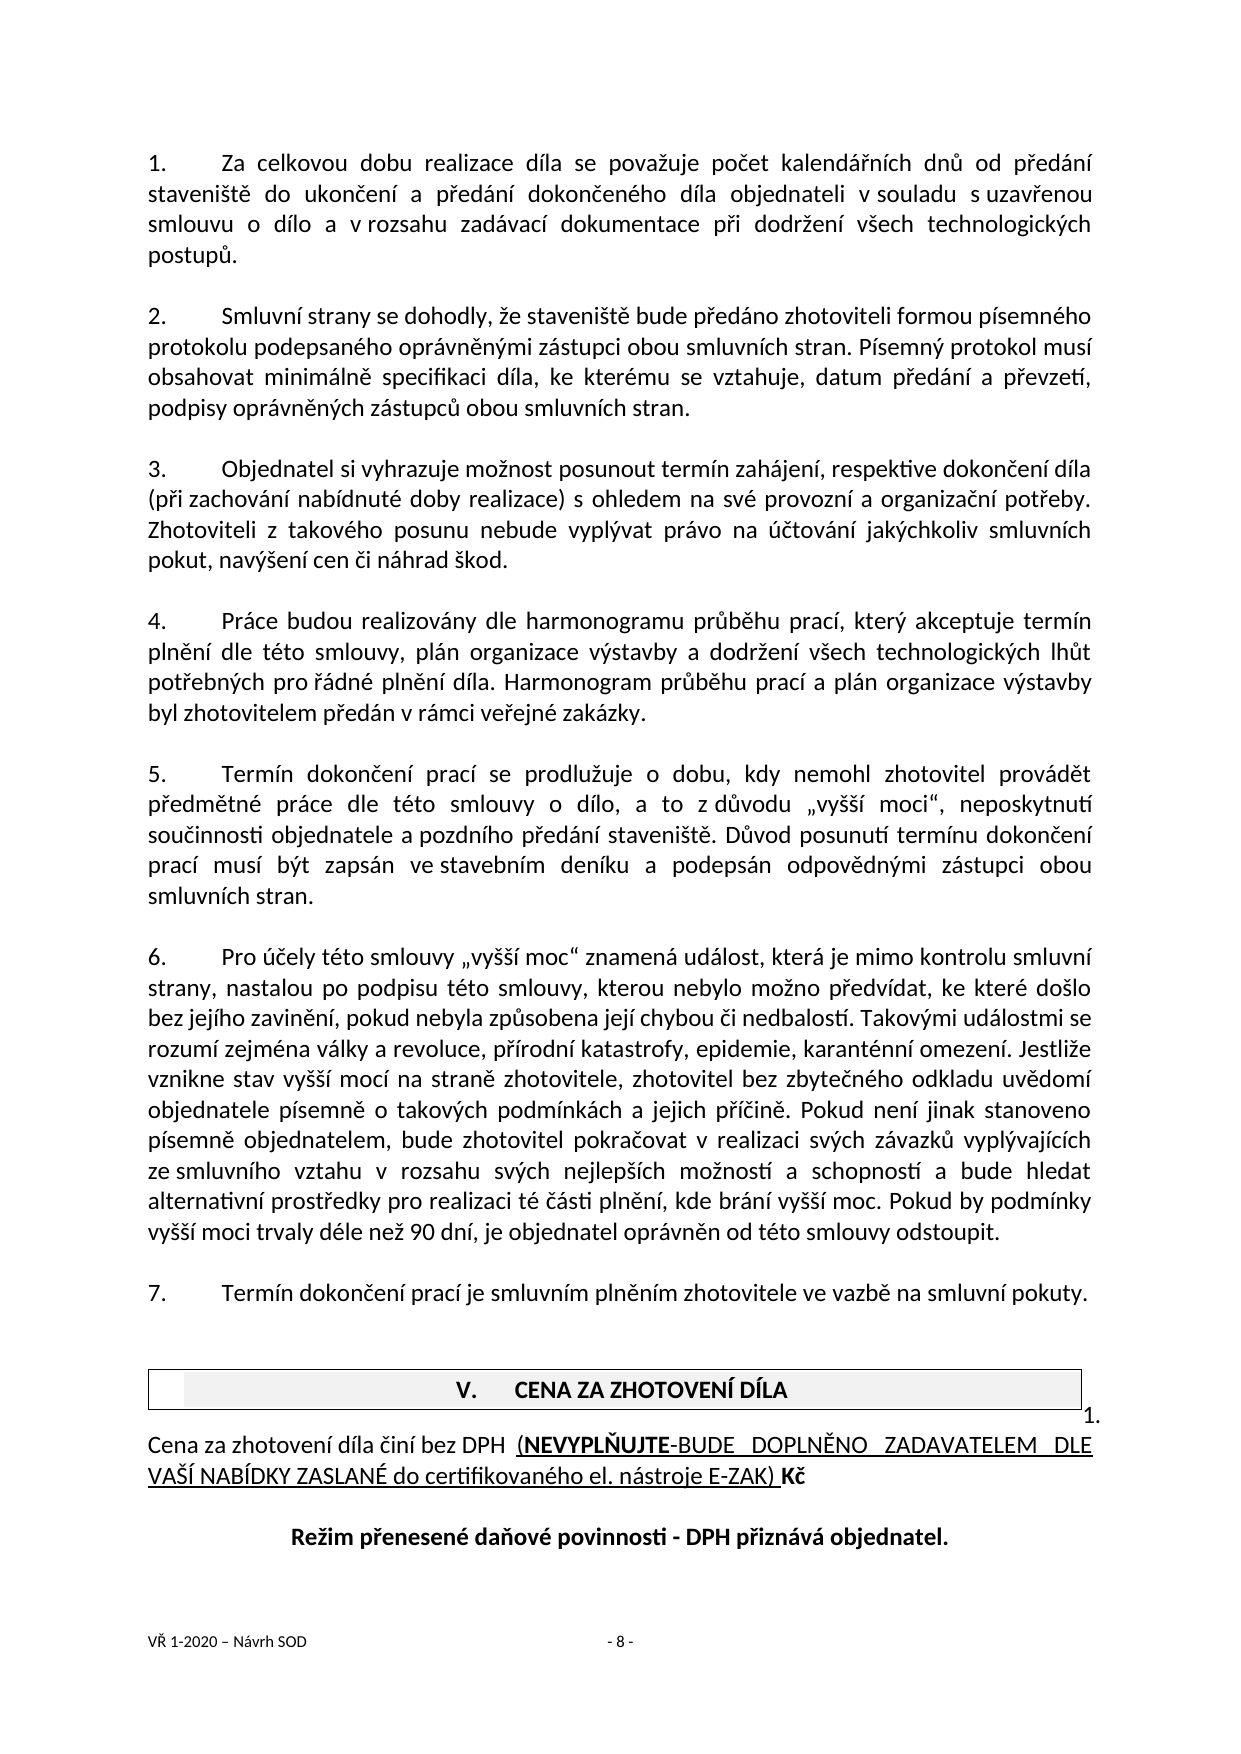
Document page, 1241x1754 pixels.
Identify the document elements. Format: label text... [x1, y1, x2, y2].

subtitle Smluvní strany se dohodly, že staveniště bude předáno zhotoviteli formou písemného protokolu podepsaného oprávněnými zástupci obou smluvních stran. Písemný protokol musí obsahovat minimálně specifikaci díla, ke kterému se vztahuje, datum předání a převzetí, podpisy oprávněných zástupců obou smluvních stran. [148, 300, 1093, 422]
text Cena za zhotovení díla [184, 1372, 1081, 1407]
subtitle Za celkovou dobu realizace díla se považuje počet kalendářních dnů od předání staveniště do ukončení a předání dokončeného díla objednateli v souladu s uzavřenou smlouvu o dílo a v rozsahu zadávací dokumentace při dodržení všech technologických postupů. [148, 148, 1093, 270]
subtitle Termín dokončení prací je smluvním plněním zhotovitele ve vazbě na smluvní pokuty. [148, 1277, 1093, 1307]
subtitle Pro účely této smlouvy „vyšší moc“ znamená událost, která je mimo kontrolu smluvní strany, nastalou po podpisu této smlouvy, kterou nebylo možno předvídat, ke které došlo bez jejího zavinění, pokud nebyla způsobena její chybou či nedbalostí. Takovými událostmi se rozumí zejména války a revoluce, přírodní katastrofy, epidemie, karanténní omezení. Jestliže vznikne stav vyšší mocí na straně zhotovitele, zhotovitel bez zbytečného odkladu uvědomí objednatele písemně o takových podmínkách a jejich příčině. Pokud není jinak stanoveno písemně objednatelem, bude zhotovitel pokračovat v realizaci svých závazků vyplývajících ze smluvního vztahu v rozsahu svých nejlepších možností a schopností a bude hledat alternativní prostředky pro realizaci té části plnění, kde brání vyšší moc. Pokud by podmínky vyšší moci trvaly déle než 90 dní, je objednatel oprávněn od této smlouvy odstoupit. [148, 941, 1093, 1246]
subtitle Práce budou realizovány dle harmonogramu průběhu prací, který akceptuje termín plnění dle této smlouvy, plán organizace výstavby a dodržení všech technologických lhůt potřebných pro řádné plnění díla. Harmonogram průběhu prací a plán organizace výstavby byl zhotovitelem předán v rámci veřejné zakázky. [148, 605, 1093, 727]
subtitle Objednatel si vyhrazuje možnost posunout termín zahájení, respektive dokončení díla (při zachování nabídnuté doby realizace) s ohledem na své provozní a organizační potřeby. Zhotoviteli z takového posunu nebude vyplývat právo na účtování jakýchkoliv smluvních pokut, navýšení cen či náhrad škod. [148, 453, 1093, 575]
subtitle Cena za zhotovení díla činí bez DPH (NEVYPLŇUJTE-BUDE DOPLNĚNO ZADAVATELEM DLE VAŠÍ NABÍDKY ZASLANÉ do certifikovaného el. nástroje E-ZAK) Kč [148, 1399, 1093, 1491]
text Režim přenesené daňové povinnosti - DPH přiznává objednatel. [148, 1521, 1093, 1552]
subtitle Termín dokončení prací se prodlužuje o dobu, kdy nemohl zhotovitel provádět předmětné práce dle této smlouvy o dílo, a to z důvodu „vyšší moci“, neposkytnutí součinnosti objednatele a pozdního předání staveniště. Důvod posunutí termínu dokončení prací musí být zapsán ve stavebním deníku a podepsán odpovědnými zástupci obou smluvních stran. [148, 758, 1093, 911]
